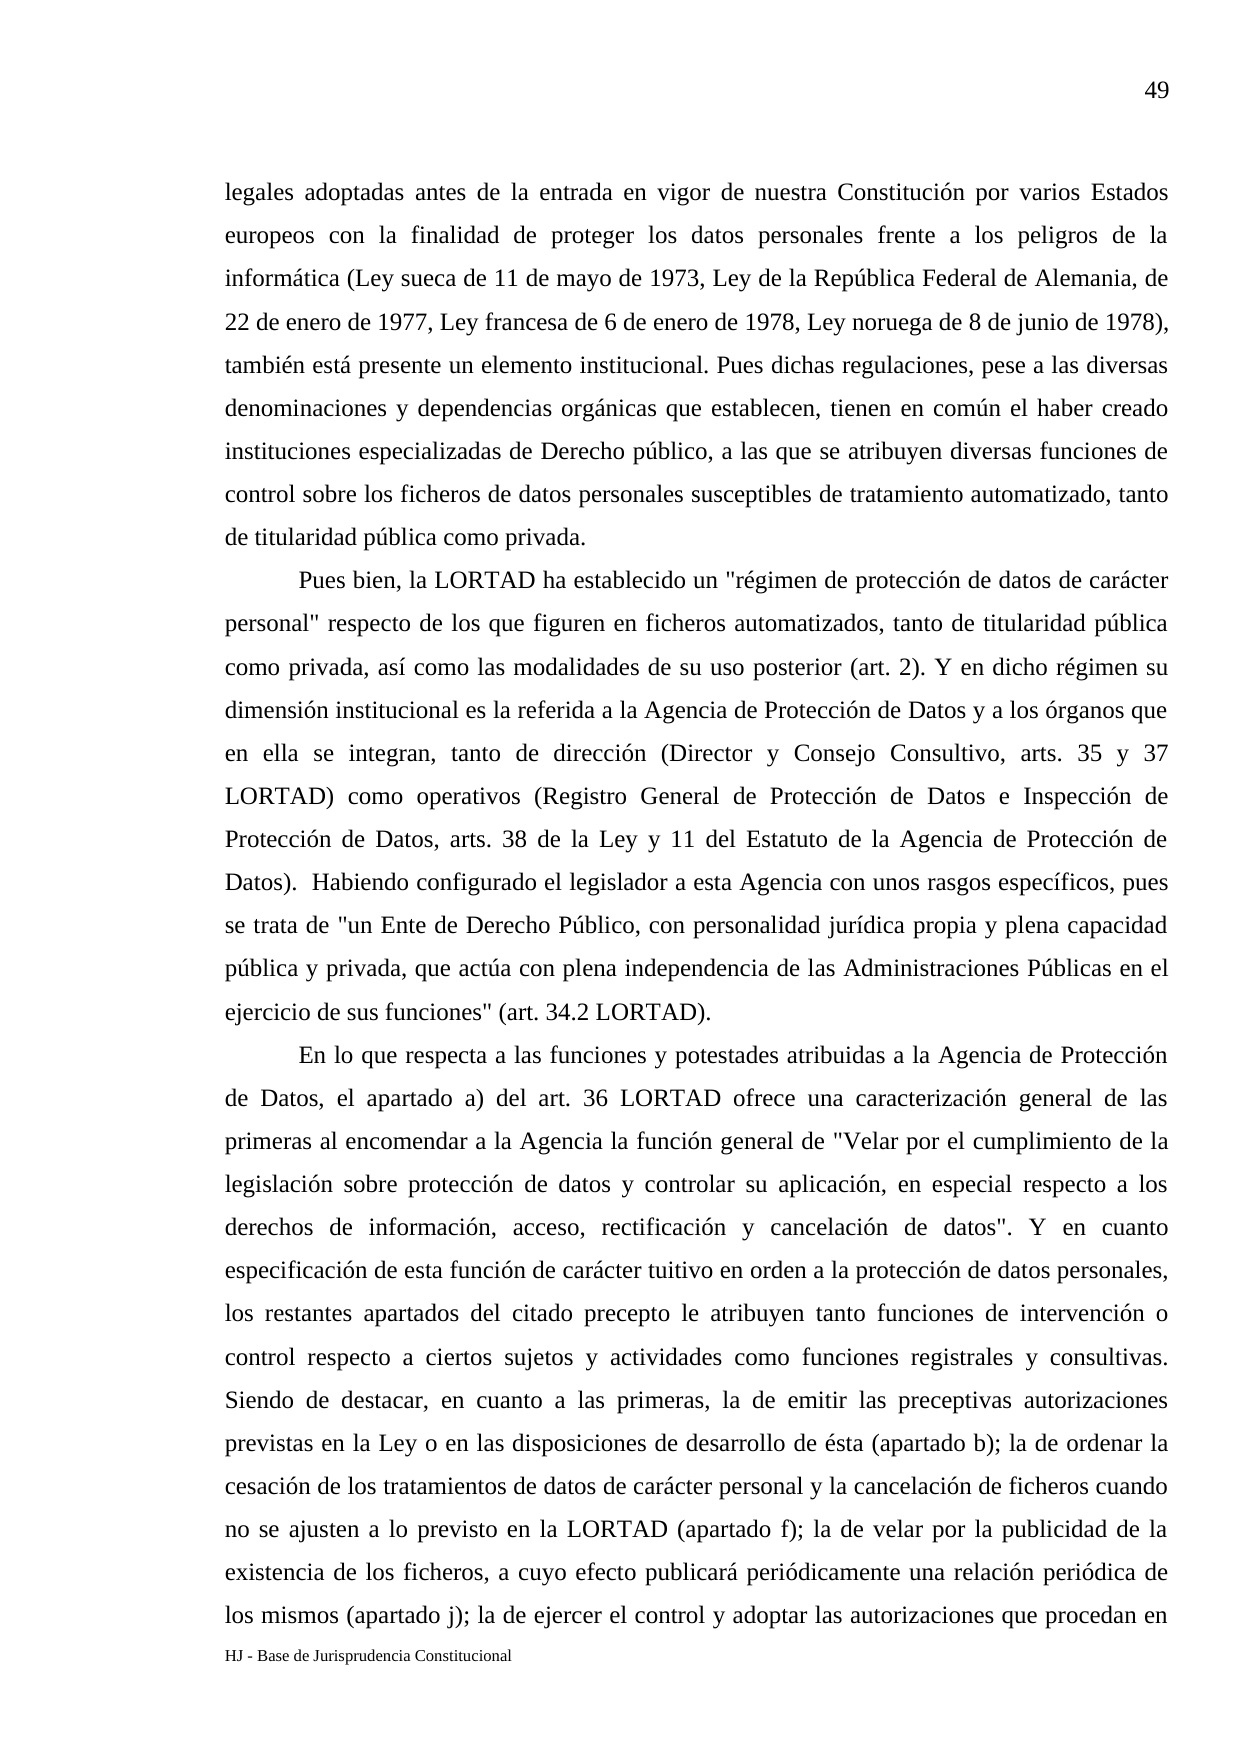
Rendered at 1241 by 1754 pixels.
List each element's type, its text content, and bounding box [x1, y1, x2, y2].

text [224, 1040, 1169, 1629]
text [224, 177, 1169, 551]
text Pues bien, la LORTAD ha establecido un "régimen de protección de datos de carácter personal" respecto de los que figuren en ficheros automatizados, tanto de titularidad pública como privada, así como las modalidades de su uso posterior (art. 2). Y en dicho régimen su dimensión institucional es la referida a la Agencia de Protección de Datos y a los órganos que en ella se integran, tanto de dirección (Director y Consejo Consultivo, arts. 35 y 37 LORTAD) como operativos (Registro General de Protección de Datos e Inspección de Protección de Datos, arts. 38 de la Ley y 11 del Estatuto de la Agencia de Protección de Datos). Habiendo configurado el legislador a esta Agencia con unos rasgos específicos, pues se trata de "un Ente de Derecho Público, con personalidad jurídica propia y plena capacidad pública y privada, que actúa con plena independencia de las Administraciones Públicas en el ejercicio de sus funciones" (art. 34.2 LORTAD). [224, 565, 1169, 1025]
